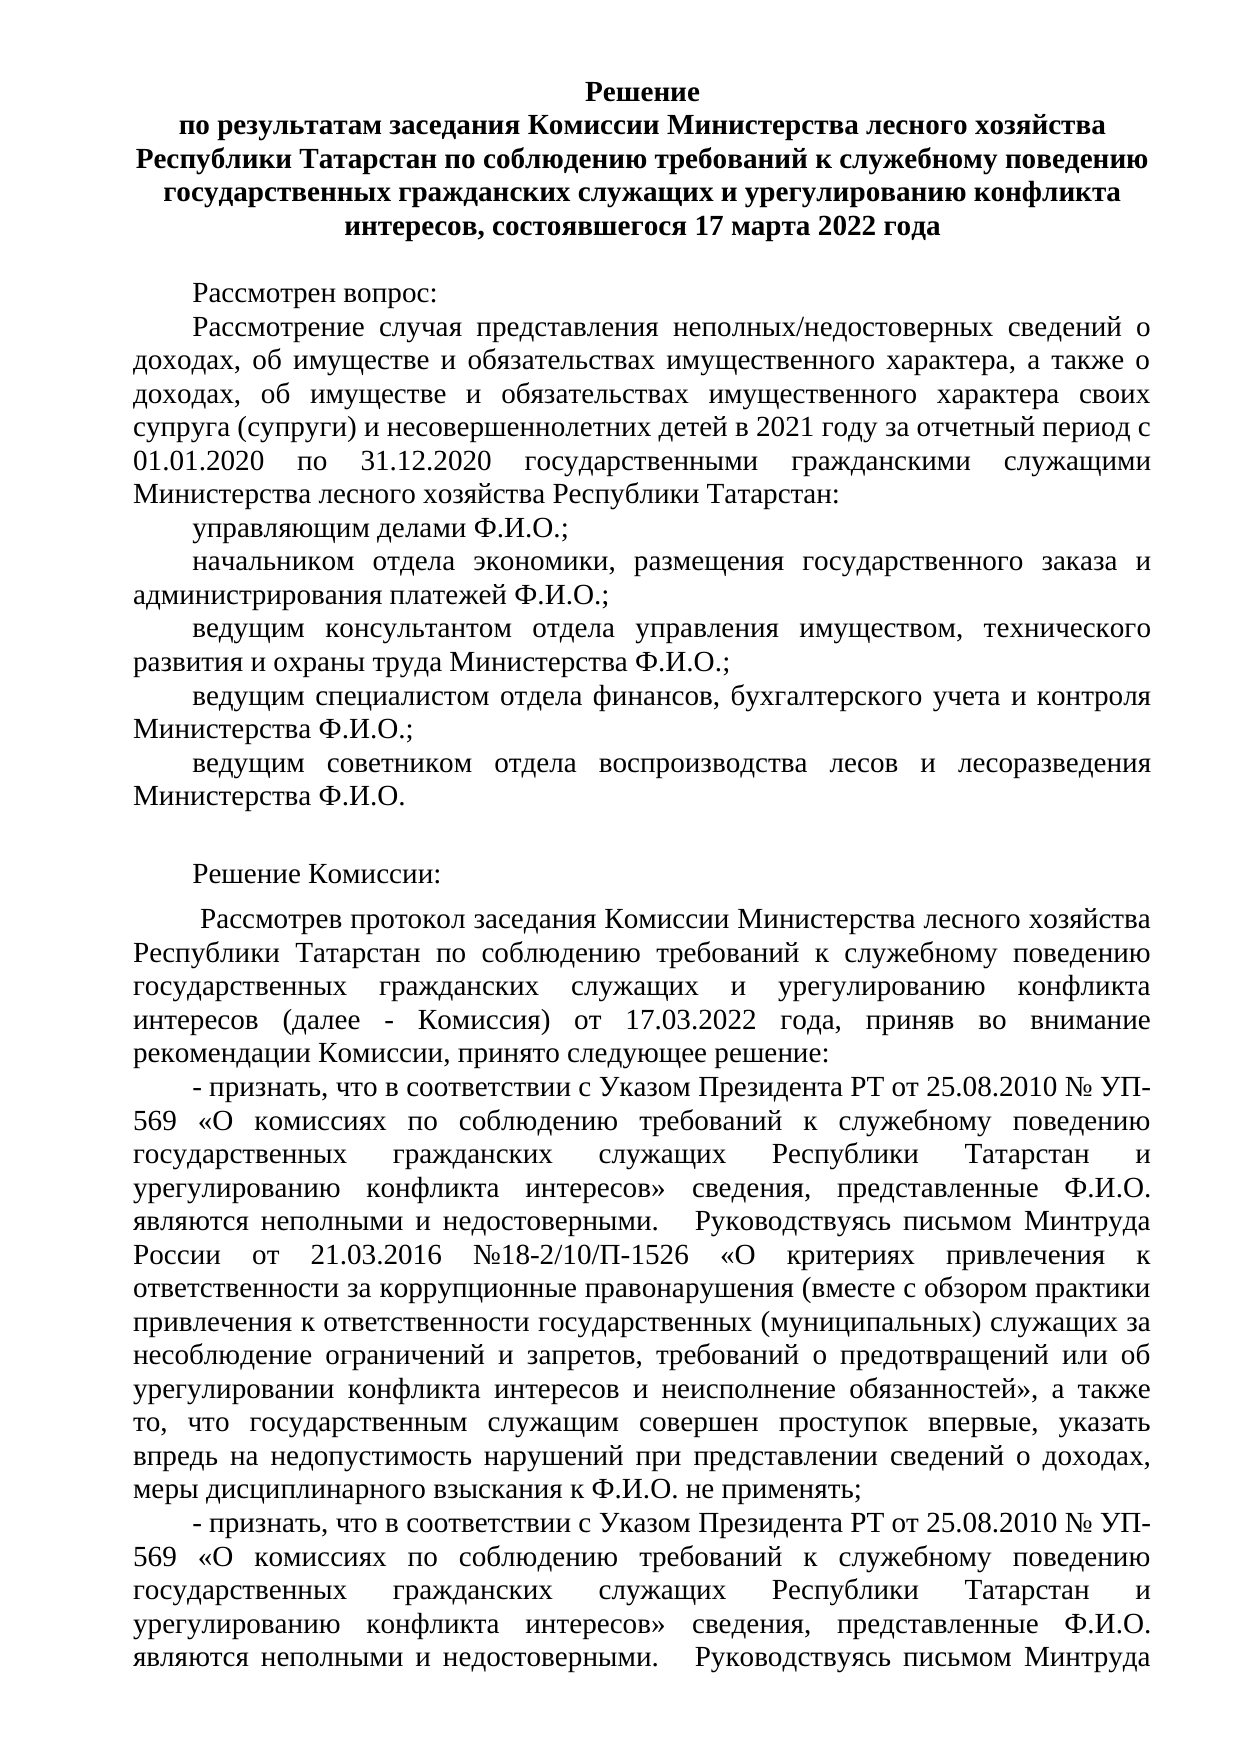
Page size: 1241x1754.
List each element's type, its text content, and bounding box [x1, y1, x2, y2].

text Рассмотрение случая представления неполных/недостоверных сведений о доходах, об имуществе и обязательствах имущественного характера, а также о доходах, об имуществе и обязательствах имущественного характера своих супруга (супруги) и несовершеннолетних детей в 2021 году за отчетный период с 01.01.2020 по 31.12.2020 государственными гражданскими служащими Министерства лесного хозяйства Республики Татарстан: [133, 309, 1152, 510]
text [133, 1505, 1152, 1673]
text Рассмотрен вопрос: [133, 275, 1167, 309]
text Решение Комиссии: [133, 857, 1152, 890]
text ведущим консультантом отдела управления имуществом, технического развития и охраны труда Министерства Ф.И.О.; [133, 611, 1152, 678]
text ведущим специалистом отдела финансов, бухгалтерского учета и контроля Министерства Ф.И.О.; [133, 678, 1152, 745]
text Решение [133, 74, 1152, 107]
text по результатам заседания Комиссии Министерства лесного хозяйства Республики Татарстан по соблюдению требований к служебному поведению государственных гражданских служащих и урегулированию конфликта интересов, состоявшегося 17 марта 2022 года [133, 107, 1152, 242]
text начальником отдела экономики, размещения государственного заказа и администрирования платежей Ф.И.О.; [133, 543, 1152, 611]
text Рассмотрев протокол заседания Комиссии Министерства лесного хозяйства Республики Татарстан по соблюдению требований к служебному поведению государственных гражданских служащих и урегулированию конфликта интересов (далее - Комиссия) от 17.03.2022 года, приняв во внимание рекомендации Комиссии, принято следующее решение: [133, 901, 1152, 1069]
text управляющим делами Ф.И.О.; [133, 510, 1152, 543]
text ведущим советником отдела воспроизводства лесов и лесоразведения Министерства Ф.И.О. [133, 745, 1152, 812]
